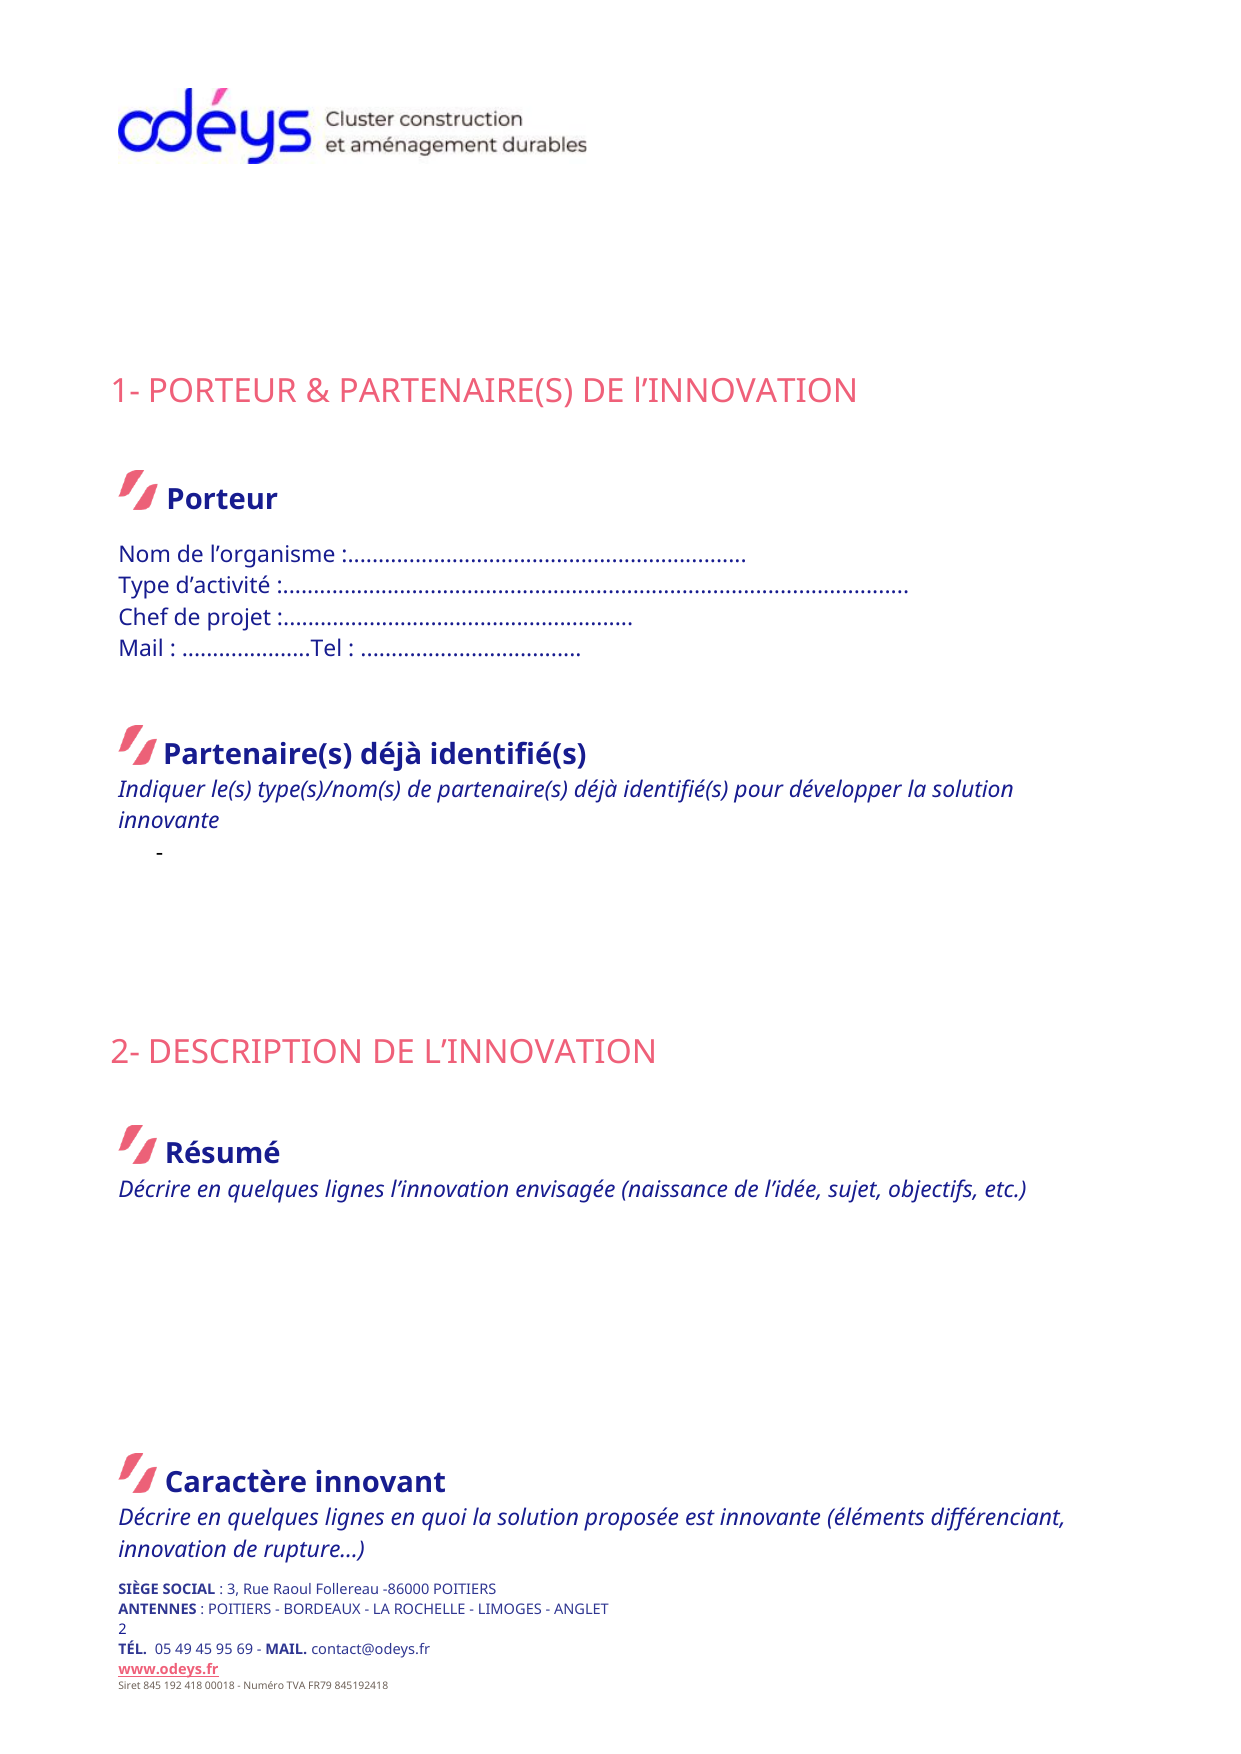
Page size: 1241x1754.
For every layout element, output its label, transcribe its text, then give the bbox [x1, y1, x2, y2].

text Caractère innovant [118, 1454, 1122, 1501]
text Nom de l’organisme :................................................................. [118, 538, 1122, 569]
picture [118, 88, 587, 164]
subtitle DESCRIPTION DE L’INNOVATION [110, 1027, 1122, 1073]
text Indiquer le(s) type(s)/nom(s) de partenaire(s) déjà identifié(s) pour développer la solution innovante [118, 773, 1122, 836]
text Type d’activité :...................................................................................................... [118, 569, 1122, 601]
text Décrire en quelques lignes l’innovation envisagée (naissance de l’idée, sujet, objectifs, etc.) [118, 1172, 1122, 1204]
text Porteur [118, 470, 1122, 518]
subtitle PORTEUR & PARTENAIRE(S) DE l’INNOVATION [110, 367, 1122, 412]
text Chef de projet :......................................................... [118, 601, 1122, 632]
text Mail : .....................Tel : .................................... [118, 632, 1122, 663]
picture [118, 1453, 157, 1493]
text Partenaire(s) déjà identifié(s) [118, 726, 1122, 773]
picture [118, 725, 157, 765]
text Résumé [118, 1125, 1122, 1172]
text Décrire en quelques lignes en quoi la solution proposée est innovante (éléments différenciant, innovation de rupture…) [118, 1501, 1122, 1564]
picture [118, 1125, 157, 1164]
picture [118, 470, 158, 510]
